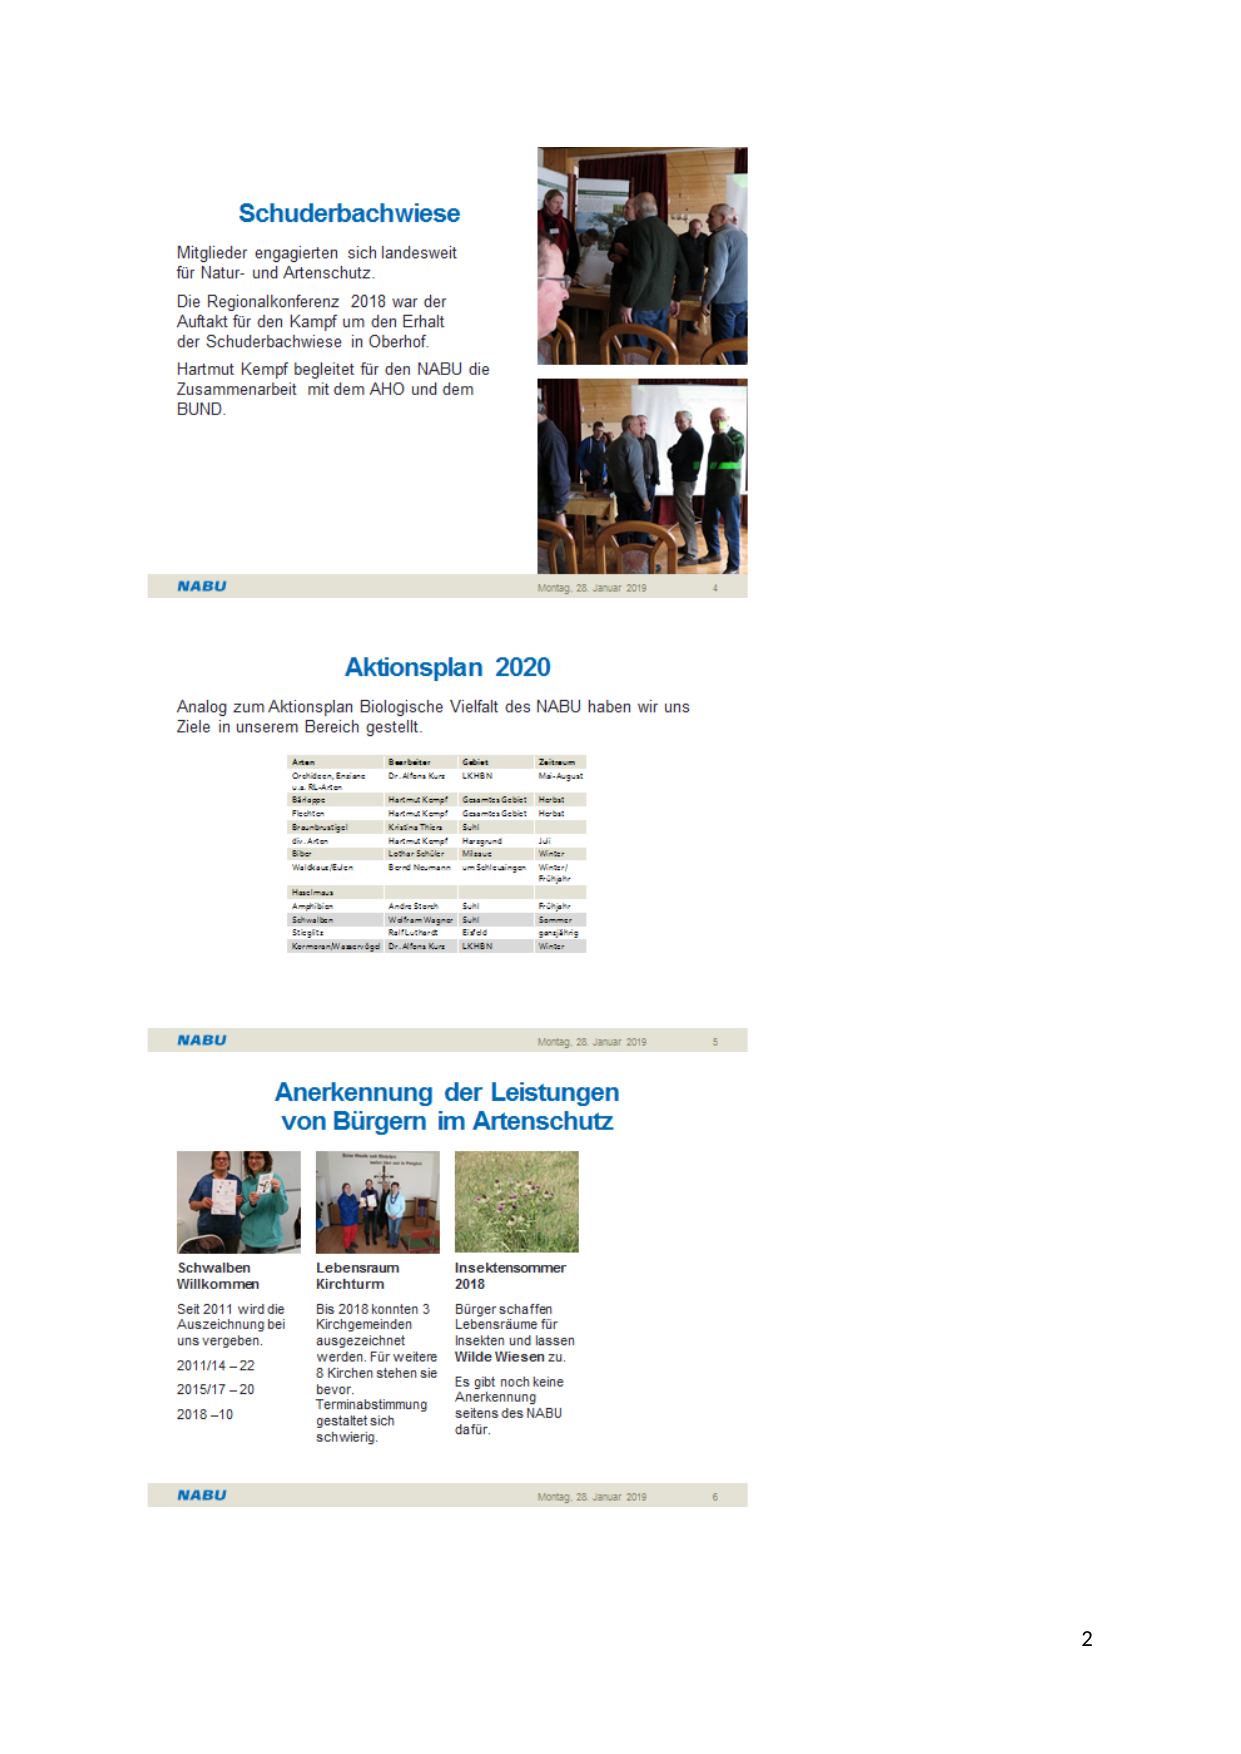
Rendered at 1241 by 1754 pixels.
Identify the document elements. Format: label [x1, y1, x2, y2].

picture [147, 1056, 748, 1507]
picture [147, 601, 748, 1052]
picture [147, 147, 748, 598]
